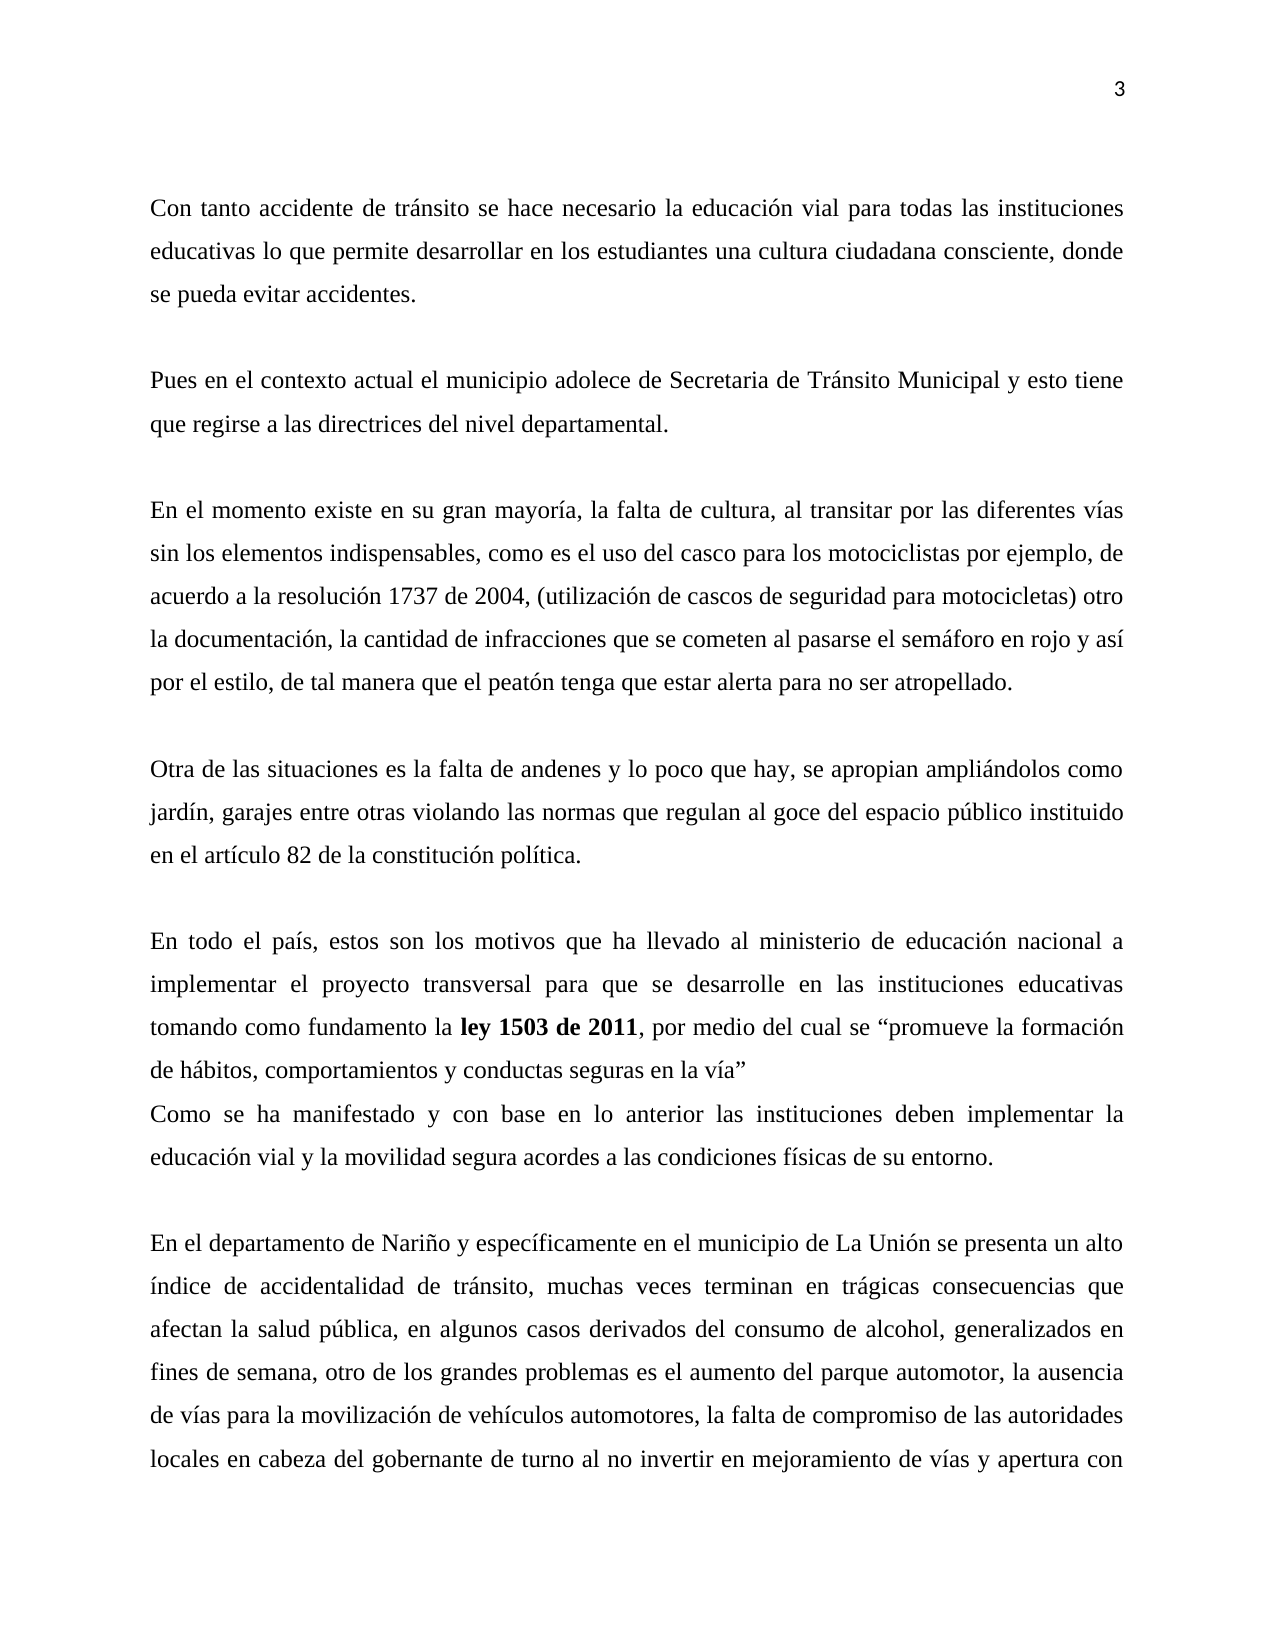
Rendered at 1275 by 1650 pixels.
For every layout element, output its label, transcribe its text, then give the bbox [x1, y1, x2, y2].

text Pues en el contexto actual el municipio adolece de Secretaria de Tránsito Municipal y esto tiene que regirse a las directrices del nivel departamental. [150, 366, 1125, 437]
text Como se ha manifestado y con base en lo anterior las instituciones deben implementar la educación vial y la movilidad segura acordes a las condiciones físicas de su entorno. [150, 1099, 1125, 1171]
text Otra de las situaciones es la falta de andenes y lo poco que hay, se apropian ampliándolos como jardín, garajes entre otras violando las normas que regulan al goce del espacio público instituido en el artículo 82 de la constitución política. [150, 754, 1125, 869]
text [150, 1228, 1125, 1472]
text Con tanto accidente de tránsito se hace necesario la educación vial para todas las instituciones educativas lo que permite desarrollar en los estudiantes una cultura ciudadana consciente, donde se pueda evitar accidentes. [150, 193, 1125, 308]
text En todo el país, estos son los motivos que ha llevado al ministerio de educación nacional a implementar el proyecto transversal para que se desarrolle en las instituciones educativas tomando como fundamento la ley 1503 de 2011, por medio del cual se “promueve la formación de hábitos, comportamientos y conductas seguras en la vía” [150, 926, 1125, 1084]
text En el momento existe en su gran mayoría, la falta de cultura, al transitar por las diferentes vías sin los elementos indispensables, como es el uso del casco para los motociclistas por ejemplo, de acuerdo a la resolución 1737 de 2004, (utilización de cascos de seguridad para motocicletas) otro la documentación, la cantidad de infracciones que se cometen al pasarse el semáforo en rojo y así por el estilo, de tal manera que el peatón tenga que estar alerta para no ser atropellado. [150, 495, 1125, 696]
